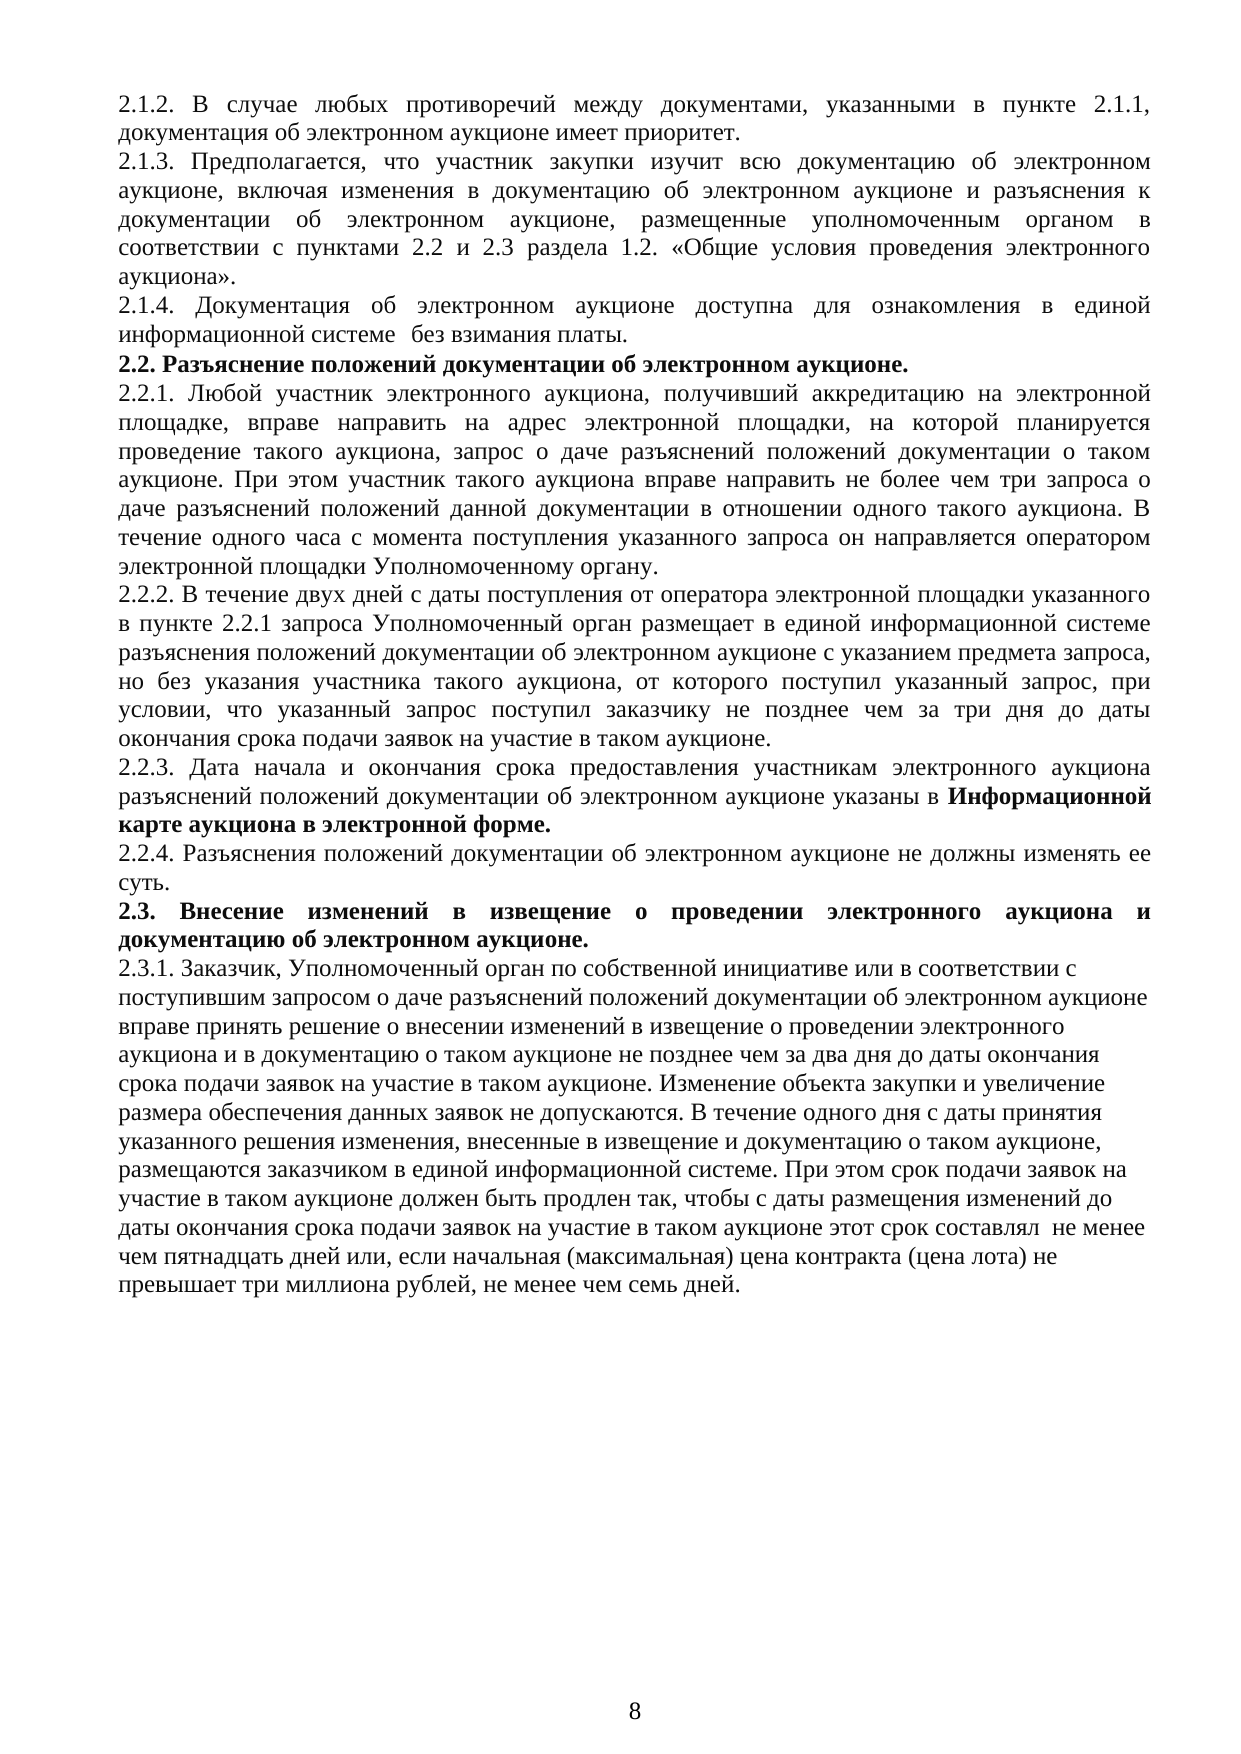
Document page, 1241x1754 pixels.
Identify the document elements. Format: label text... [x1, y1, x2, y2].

text 2.3. Внесение изменений в извещение о проведении электронного аукциона и документацию об электронном аукционе. [118, 896, 1152, 953]
text 2.2.3. Дата начала и окончания срока предоставления участникам электронного аукциона разъяснений положений документации об электронном аукционе указаны в Информационной карте аукциона в электронной форме. [118, 752, 1152, 838]
text 2.3.1. Заказчик, Уполномоченный орган по собственной инициативе или в соответствии с поступившим запросом о даче разъяснений положений документации об электронном аукционе вправе принять решение о внесении изменений в извещение о проведении электронного аукциона и в документацию о таком аукционе не позднее чем за два дня до даты окончания срока подачи заявок на участие в таком аукционе. Изменение объекта закупки и увеличение размера обеспечения данных заявок не допускаются. В течение одного дня с даты принятия указанного решения изменения, внесенные в извещение и документацию о таком аукционе, размещаются заказчиком в единой информационной системе. При этом срок подачи заявок на участие в таком аукционе должен быть продлен так, чтобы с даты размещения изменений до даты окончания срока подачи заявок на участие в таком аукционе этот срок составлял не менее чем пятнадцать дней или, если начальная (максимальная) цена контракта (цена лота) не превышает три миллиона рублей, не менее чем семь дней. [118, 953, 1152, 1298]
text 2.1.2. В случае любых противоречий между документами, указанными в пункте 2.1.1, документация об электронном аукционе имеет приоритет. [118, 89, 1152, 146]
text 2.2.1. Любой участник электронного аукциона, получивший аккредитацию на электронной площадке, вправе направить на адрес электронной площадки, на которой планируется проведение такого аукциона, запрос о даче разъяснений положений документации о таком аукционе. При этом участник такого аукциона вправе направить не более чем три запроса о даче разъяснений положений данной документации в отношении одного такого аукциона. В течение одного часа с момента поступления указанного запроса он направляется оператором электронной площадки Уполномоченному органу. [118, 378, 1152, 579]
text 2.2.4. Разъяснения положений документации об электронном аукционе не должны изменять ее суть. [118, 838, 1152, 896]
text 2.1.4. Документация об электронном аукционе доступна для ознакомления в единой информационной системе без взимания платы. [118, 290, 1152, 349]
text 2.1.3. Предполагается, что участник закупки изучит всю документацию об электронном аукционе, включая изменения в документацию об электронном аукционе и разъяснения к документации об электронном аукционе, размещенные уполномоченным органом в соответствии с пунктами 2.2 и 2.3 раздела 1.2. «Общие условия проведения электронного аукциона». [118, 146, 1152, 290]
text 2.2. Разъяснение положений документации об электронном аукционе. [118, 349, 1152, 378]
text 2.2.2. В течение двух дней с даты поступления от оператора электронной площадки указанного в пункте 2.2.1 запроса Уполномоченный орган размещает в единой информационной системе разъяснения положений документации об электронном аукционе с указанием предмета запроса, но без указания участника такого аукциона, от которого поступил указанный запрос, при условии, что указанный запрос поступил заказчику не позднее чем за три дня до даты окончания срока подачи заявок на участие в таком аукционе. [118, 579, 1152, 752]
